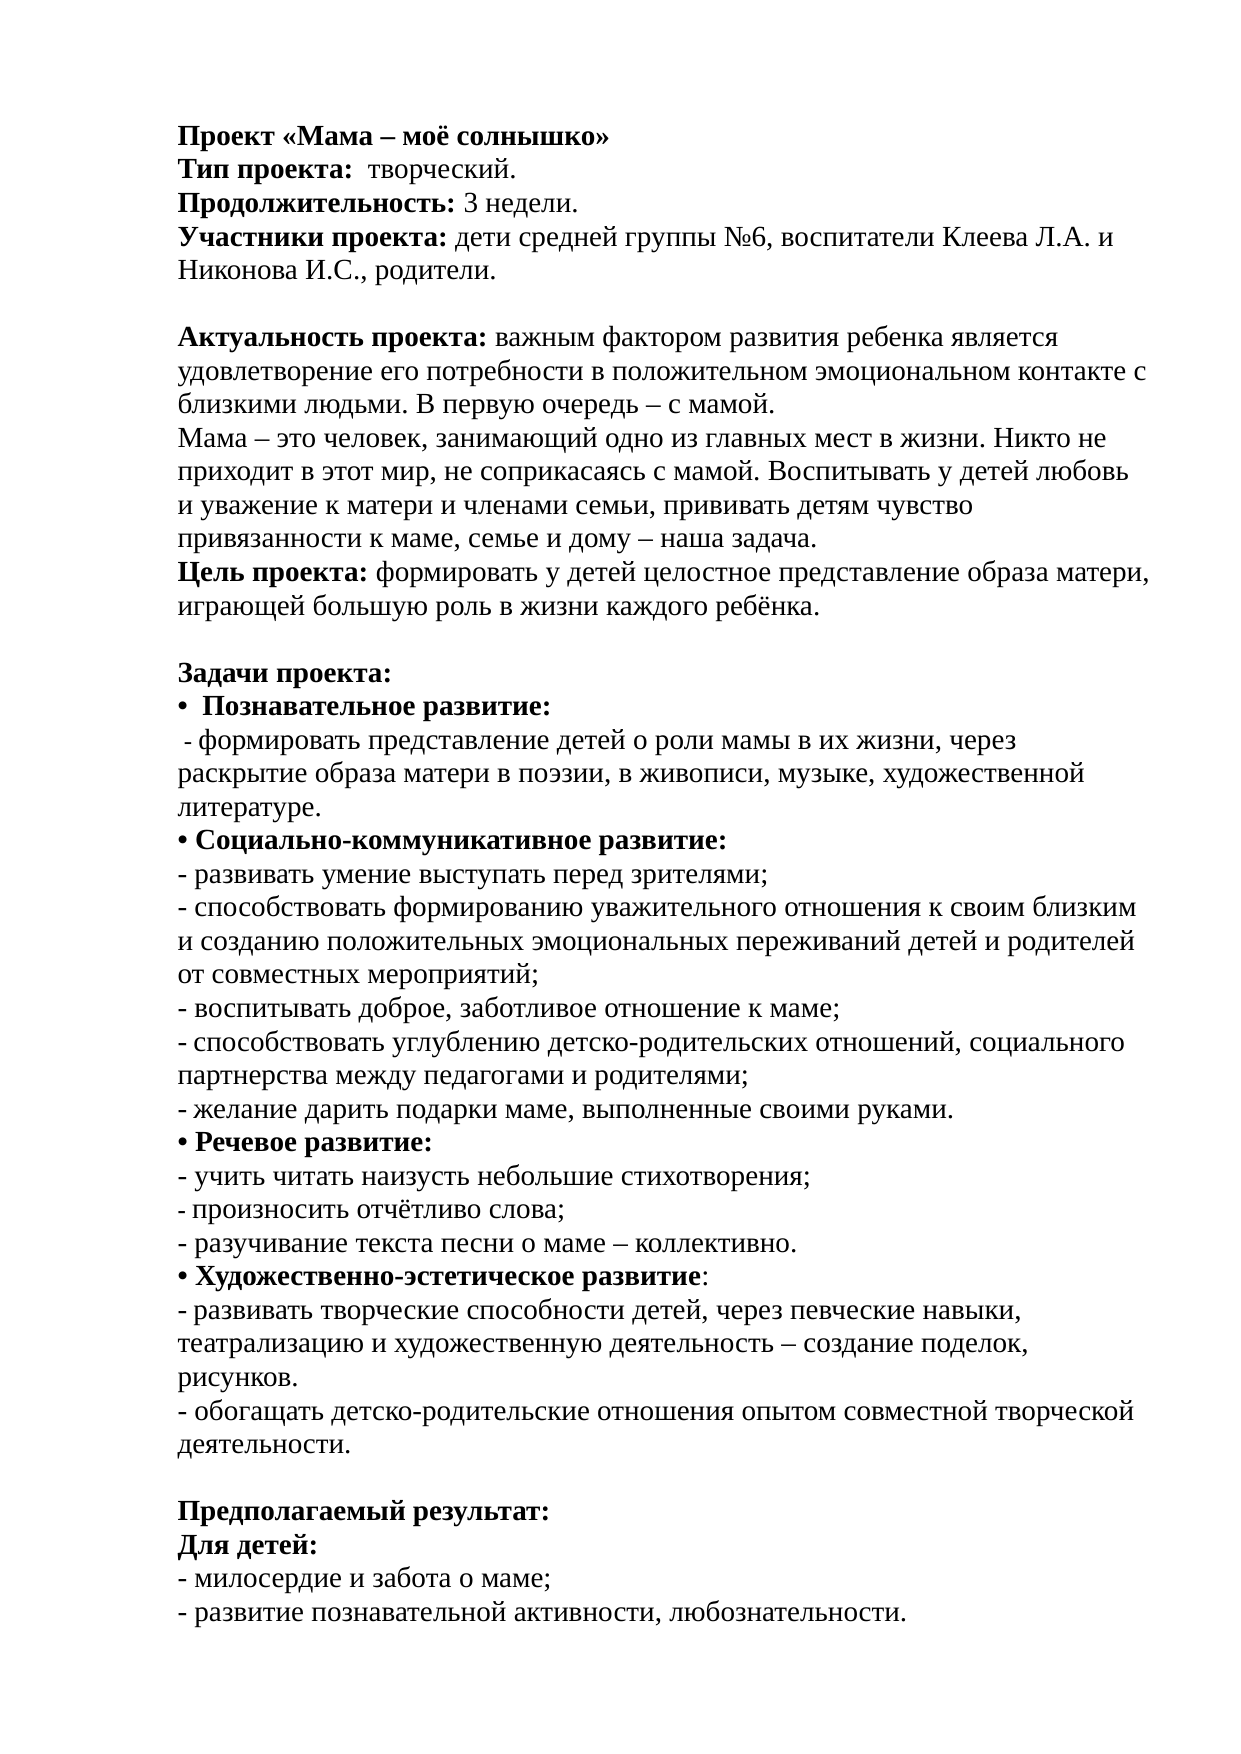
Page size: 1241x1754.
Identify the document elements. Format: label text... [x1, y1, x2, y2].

text • Познавательное развитие: [177, 688, 1152, 722]
text - желание дарить подарки маме, выполненные своими руками. [177, 1091, 1152, 1124]
text - учить читать наизусть небольшие стихотворения; [177, 1158, 1152, 1191]
text Предполагаемый результат: [177, 1493, 1152, 1527]
text - обогащать детско-родительские отношения опытом совместной творческой деятельности. [177, 1393, 1152, 1460]
text - развивать умение выступать перед зрителями; [177, 856, 1152, 889]
text - способствовать формированию уважительного отношения к своим близким и созданию положительных эмоциональных переживаний детей и родителей от совместных мероприятий; [177, 889, 1152, 990]
text Актуальность проекта: важным фактором развития ребенка является удовлетворение его потребности в положительном эмоциональном контакте с близкими людьми. В первую очередь – с мамой. [177, 319, 1152, 420]
text Продолжительность: 3 недели. [177, 185, 1152, 219]
text • Художественно-эстетическое развитие: [177, 1258, 1152, 1292]
text Цель проекта: формировать у детей целостное представление образа матери, играющей большую роль в жизни каждого ребёнка. [177, 554, 1152, 621]
text • Социально-коммуникативное развитие: [177, 822, 1152, 856]
text • Речевое развитие: [177, 1124, 1152, 1158]
text - формировать представление детей о роли мамы в их жизни, через раскрытие образа матери в поэзии, в живописи, музыке, художественной литературе. [177, 722, 1152, 822]
text Мама – это человек, занимающий одно из главных мест в жизни. Никто не приходит в этот мир, не соприкасаясь с мамой. Воспитывать у детей любовь и уважение к матери и членами семьи, прививать детям чувство привязанности к маме, семье и дому – наша задача. [177, 420, 1152, 554]
text - способствовать углублению детско-родительских отношений, социального партнерства между педагогами и родителями; [177, 1024, 1152, 1091]
text - разучивание текста песни о маме – коллективно. [177, 1225, 1152, 1258]
text - милосердие и забота о маме; [177, 1560, 1152, 1594]
text Тип проекта: творческий. [177, 152, 1152, 185]
text - произносить отчётливо слова; [177, 1191, 1152, 1225]
text Участники проекта: дети средней группы №6, воспитатели Клеева Л.А. и Никонова И.С., родители. [177, 219, 1152, 286]
text - развитие познавательной активности, любознательности. [177, 1594, 1152, 1627]
text - развивать творческие способности детей, через певческие навыки, театрализацию и художественную деятельность – создание поделок, рисунков. [177, 1292, 1152, 1393]
text Проект «Мама – моё солнышко» [177, 118, 1152, 152]
text Для детей: [177, 1527, 1152, 1560]
text - воспитывать доброе, заботливое отношение к маме; [177, 990, 1152, 1024]
text Задачи проекта: [177, 655, 1152, 688]
